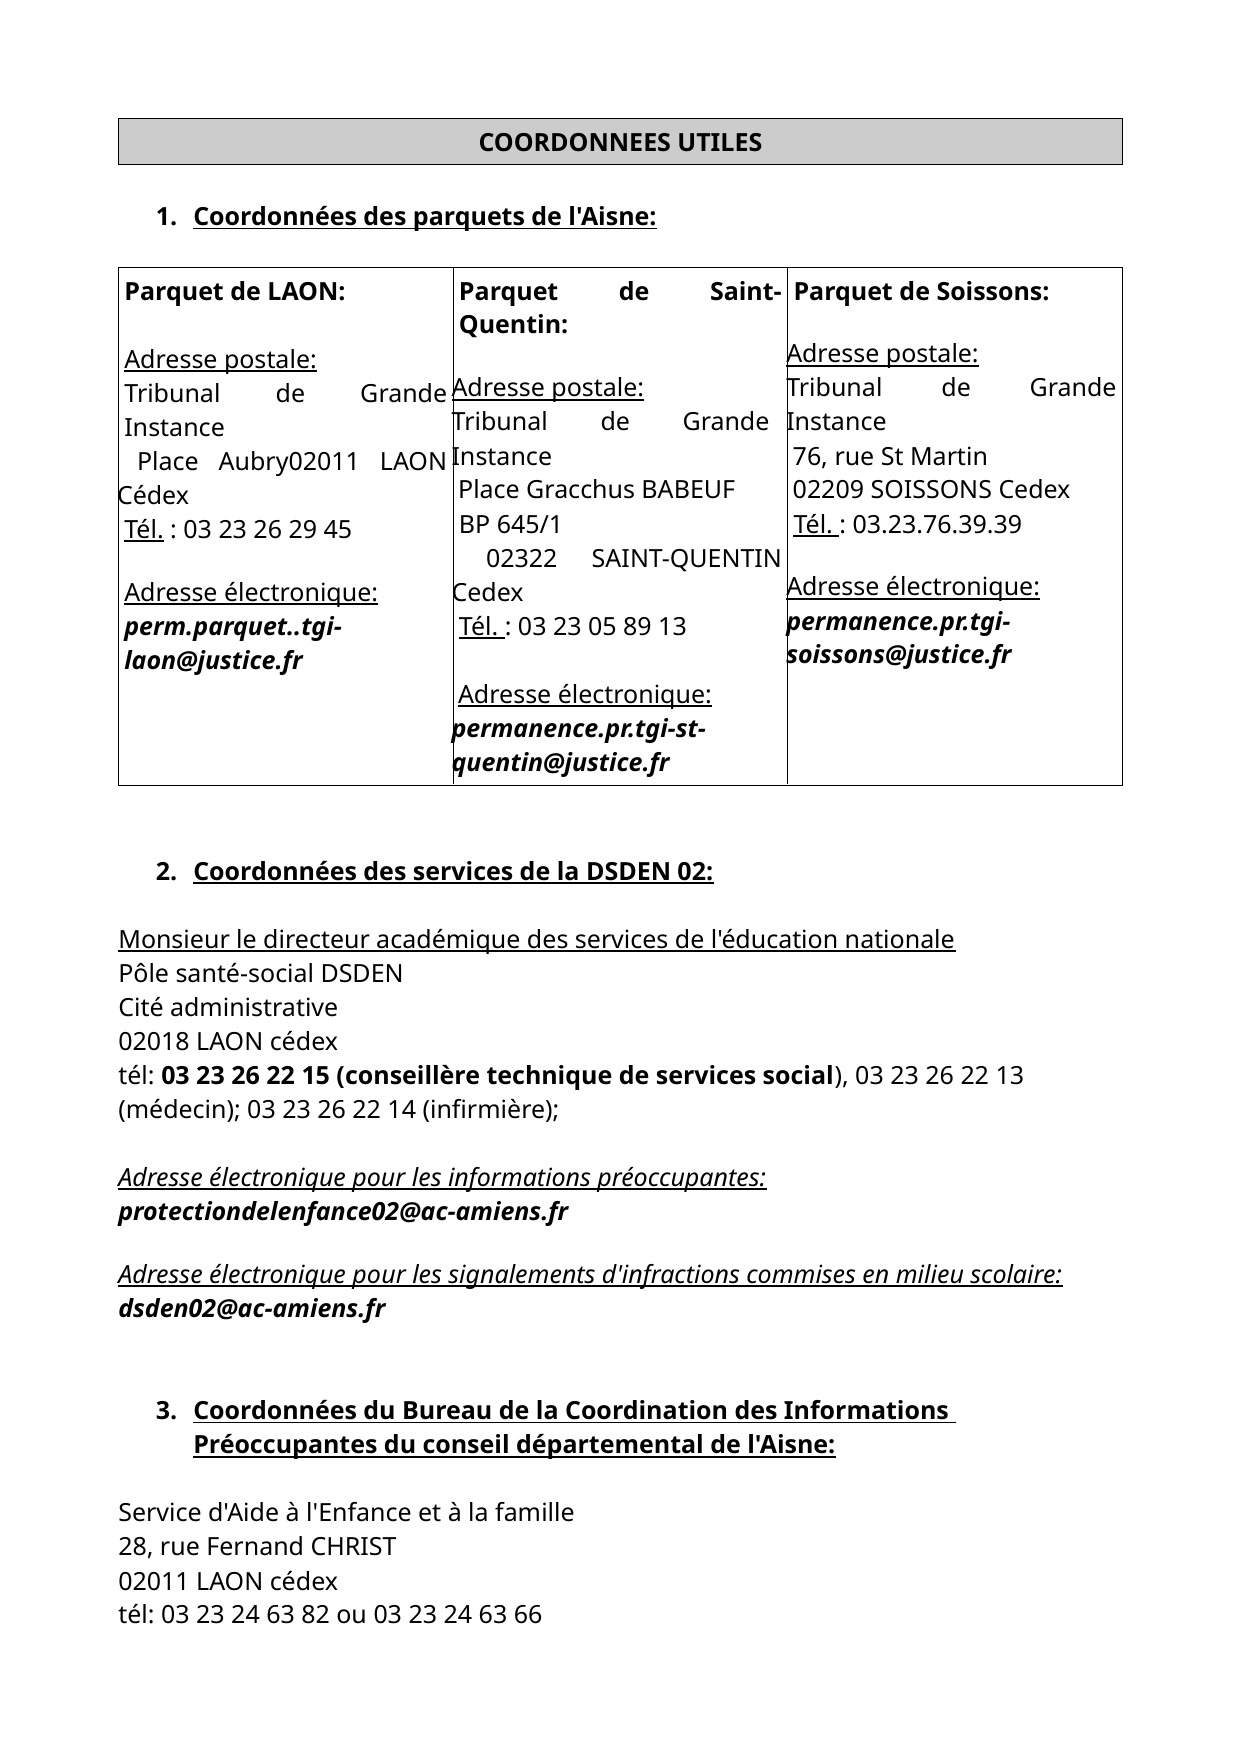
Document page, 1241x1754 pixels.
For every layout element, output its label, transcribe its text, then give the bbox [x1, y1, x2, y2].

text Adresse électronique pour les informations préoccupantes: [118, 1160, 1122, 1194]
text Monsieur le directeur académique des services de l'éducation nationale [118, 921, 1122, 955]
table_header COORDONNEES UTILES [119, 119, 1122, 164]
list Coordonnées des parquets de l'Aisne: [156, 199, 1122, 233]
text dsden02@ac-amiens.fr [81, 1291, 1122, 1325]
text Service d'Aide à l'Enfance et à la famille [118, 1495, 1122, 1529]
text Pôle santé-social DSDEN [118, 955, 1122, 989]
table_header Parquet de Saint-Quentin: Adresse postale: Tribunal de Grande Instance Place Gracchus BABEUF BP 645/1 02322 SAINT-QUENTIN Cedex Tél. : 03 23 05 89 13 Adresse électronique: permanence.pr.tgi-st-quentin@justice.fr [454, 268, 787, 784]
text protectiondelenfance02@ac-amiens.fr [118, 1194, 1122, 1228]
text Adresse électronique pour les signalements d'infractions commises en milieu scolaire: [118, 1257, 1122, 1291]
table_header Parquet de Soissons: Adresse postale: Tribunal de Grande Instance 76, rue St Martin 02209 SOISSONS Cedex Tél. : 03.23.76.39.39 Adresse électronique: permanence.pr.tgi-soissons@justice.fr [788, 268, 1122, 784]
text Cité administrative [118, 989, 1122, 1023]
list Coordonnées des services de la DSDEN 02: [156, 853, 1122, 887]
list Coordonnées du Bureau de la Coordination des Informations Préoccupantes du conseil départemental de l'Aisne: [156, 1393, 1122, 1461]
text tél: 03 23 26 22 15 (conseillère technique de services social), 03 23 26 22 13 (médecin); 03 23 26 22 14 (infirmière); [118, 1057, 1122, 1126]
text 28, rue Fernand CHRIST [118, 1529, 1122, 1563]
text tél: 03 23 24 63 82 ou 03 23 24 63 66 [118, 1597, 1122, 1631]
text 02018 LAON cédex [118, 1023, 1122, 1057]
text 02011 LAON cédex [118, 1563, 1122, 1597]
table_header Parquet de LAON: Adresse postale: Tribunal de Grande Instance Place Aubry02011 LAON Cédex Tél. : 03 23 26 29 45 Adresse électronique: perm.parquet..tgi-laon@justice.fr [119, 268, 453, 784]
